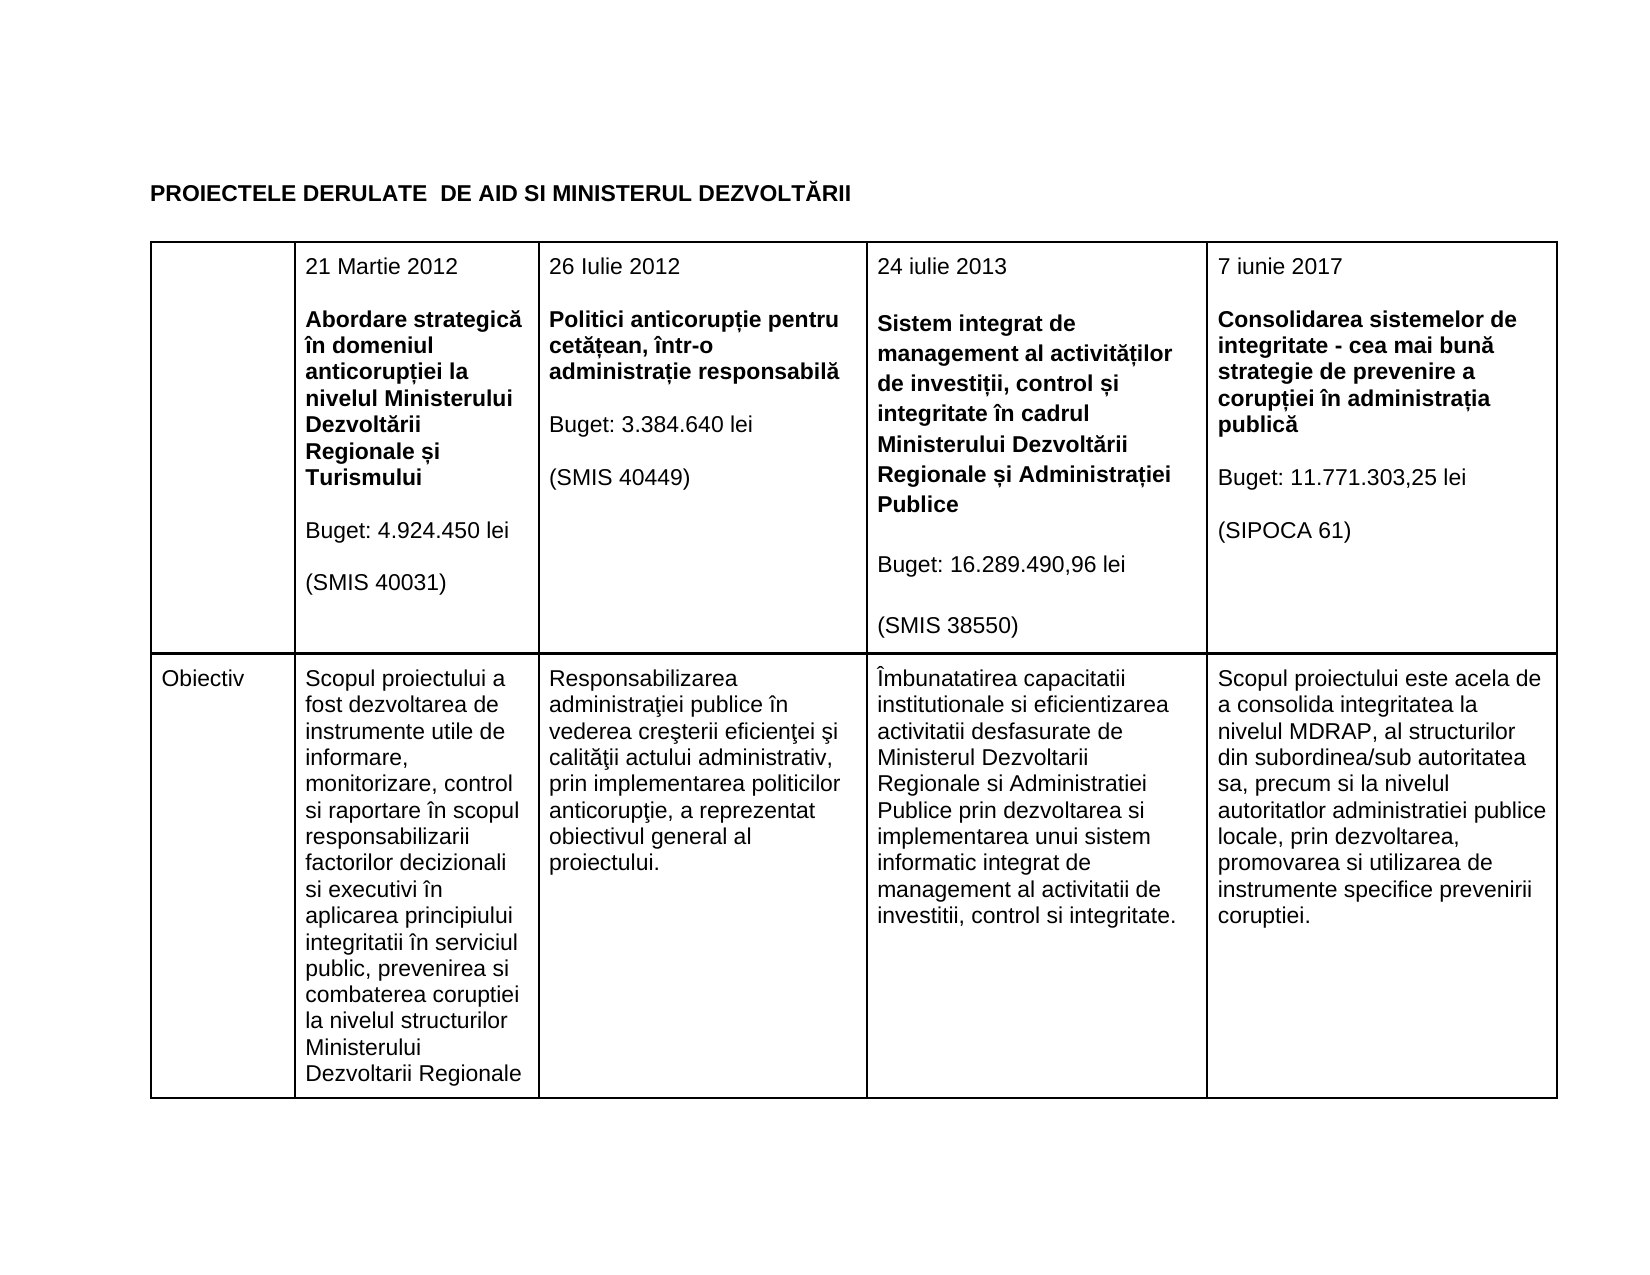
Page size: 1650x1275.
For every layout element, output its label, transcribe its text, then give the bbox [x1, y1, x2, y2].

table_cell Obiectiv [152, 655, 294, 1097]
text PROIECTELE DERULATE DE AID SI MINISTERUL DEZVOLTĂRII [150, 180, 1500, 207]
table_header [152, 243, 294, 652]
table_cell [1208, 655, 1556, 1097]
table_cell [540, 655, 866, 1097]
table_header 26 Iulie 2012 Politici anticorupție pentru cetățean, într-o administrație responsabilă Buget: 3.384.640 lei (SMIS 40449) [540, 243, 866, 652]
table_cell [296, 655, 538, 1097]
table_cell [868, 655, 1206, 1097]
table_header 24 iulie 2013 Sistem integrat de management al activităților de investiții, control și integritate în cadrul Ministerului Dezvoltării Regionale și Administrației Publice Buget: 16.289.490,96 lei (SMIS 38550) [868, 243, 1206, 652]
table_header 21 Martie 2012 Abordare strategică în domeniul anticorupției la nivelul Ministerului Dezvoltării Regionale și Turismului Buget: 4.924.450 lei (SMIS 40031) [296, 243, 538, 652]
table_header 7 iunie 2017 Consolidarea sistemelor de integritate - cea mai bună strategie de prevenire a corupției în administrația publică Buget: 11.771.303,25 lei (SIPOCA 61) [1208, 243, 1556, 652]
